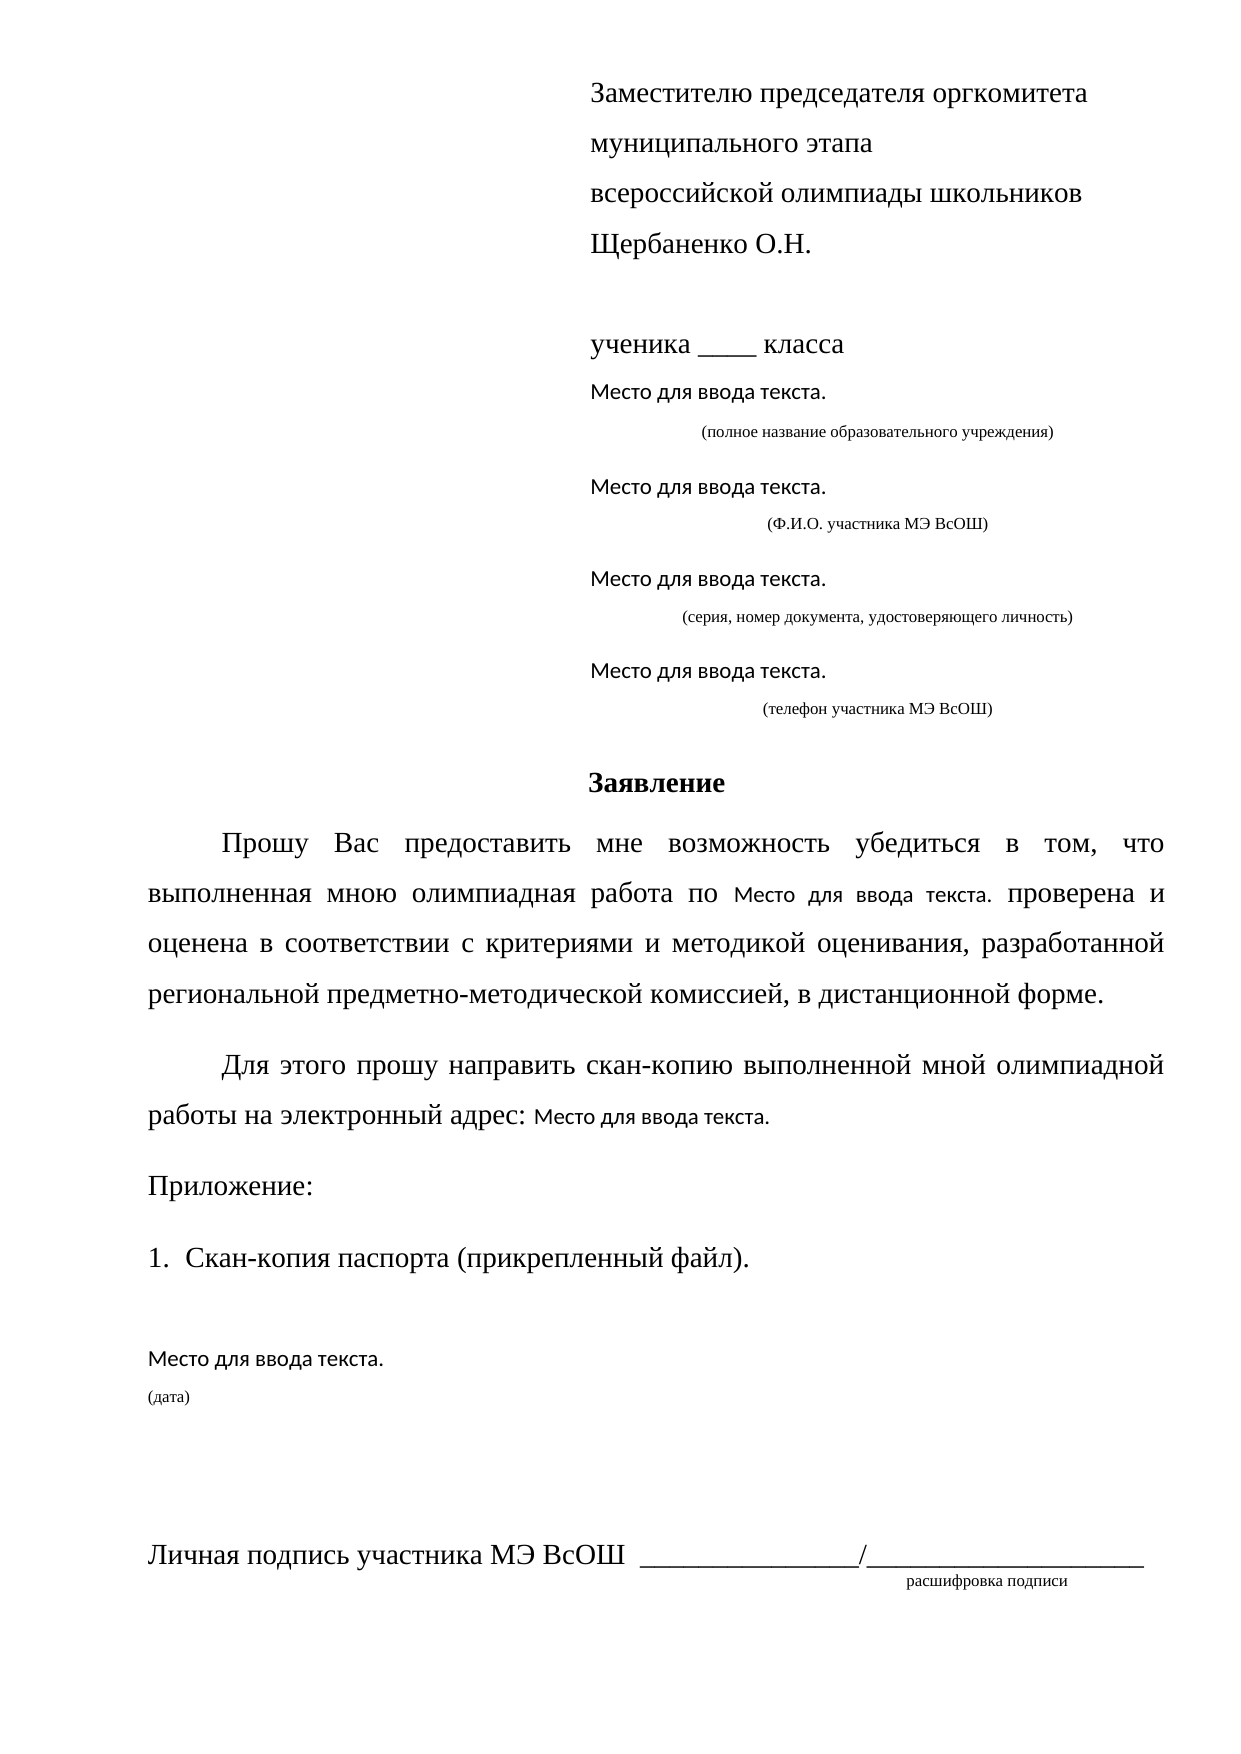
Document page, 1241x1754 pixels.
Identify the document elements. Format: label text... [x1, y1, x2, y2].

text Для этого прошу направить скан-копию выполненной мной олимпиадной работы на электронный адрес: [148, 1047, 1165, 1131]
text ученика ____ класса [590, 327, 1165, 360]
text Приложение: [148, 1168, 1165, 1202]
text Заместителю председателя оргкомитета муниципального этапа [590, 75, 1165, 159]
text расшифровка подписи [885, 1571, 1165, 1604]
text Щербаненко О.Н. [590, 226, 1165, 259]
text (полное название образовательного учреждения) [590, 422, 1165, 455]
text Заявление [148, 766, 1165, 799]
text (дата) [148, 1386, 1165, 1420]
list Скан-копия паспорта (прикрепленный файл). [148, 1240, 1165, 1273]
text (Ф.И.О. участника МЭ ВсОШ) [590, 514, 1165, 547]
text Прошу Вас предоставить мне возможность убедиться в том, что выполненная мною олимпиадная работа по проверена и оценена в соответствии с критериями и методикой оценивания, разработанной региональной предметно-методической комиссией, в дистанционной форме. [148, 825, 1165, 1009]
text Личная подпись участника МЭ ВсОШ _______________/___________________ [148, 1537, 1165, 1571]
text всероссийской олимпиады школьников [590, 176, 1165, 209]
text (телефон участника МЭ ВсОШ) [590, 698, 1165, 732]
text (серия, номер документа, удостоверяющего личность) [590, 606, 1165, 640]
